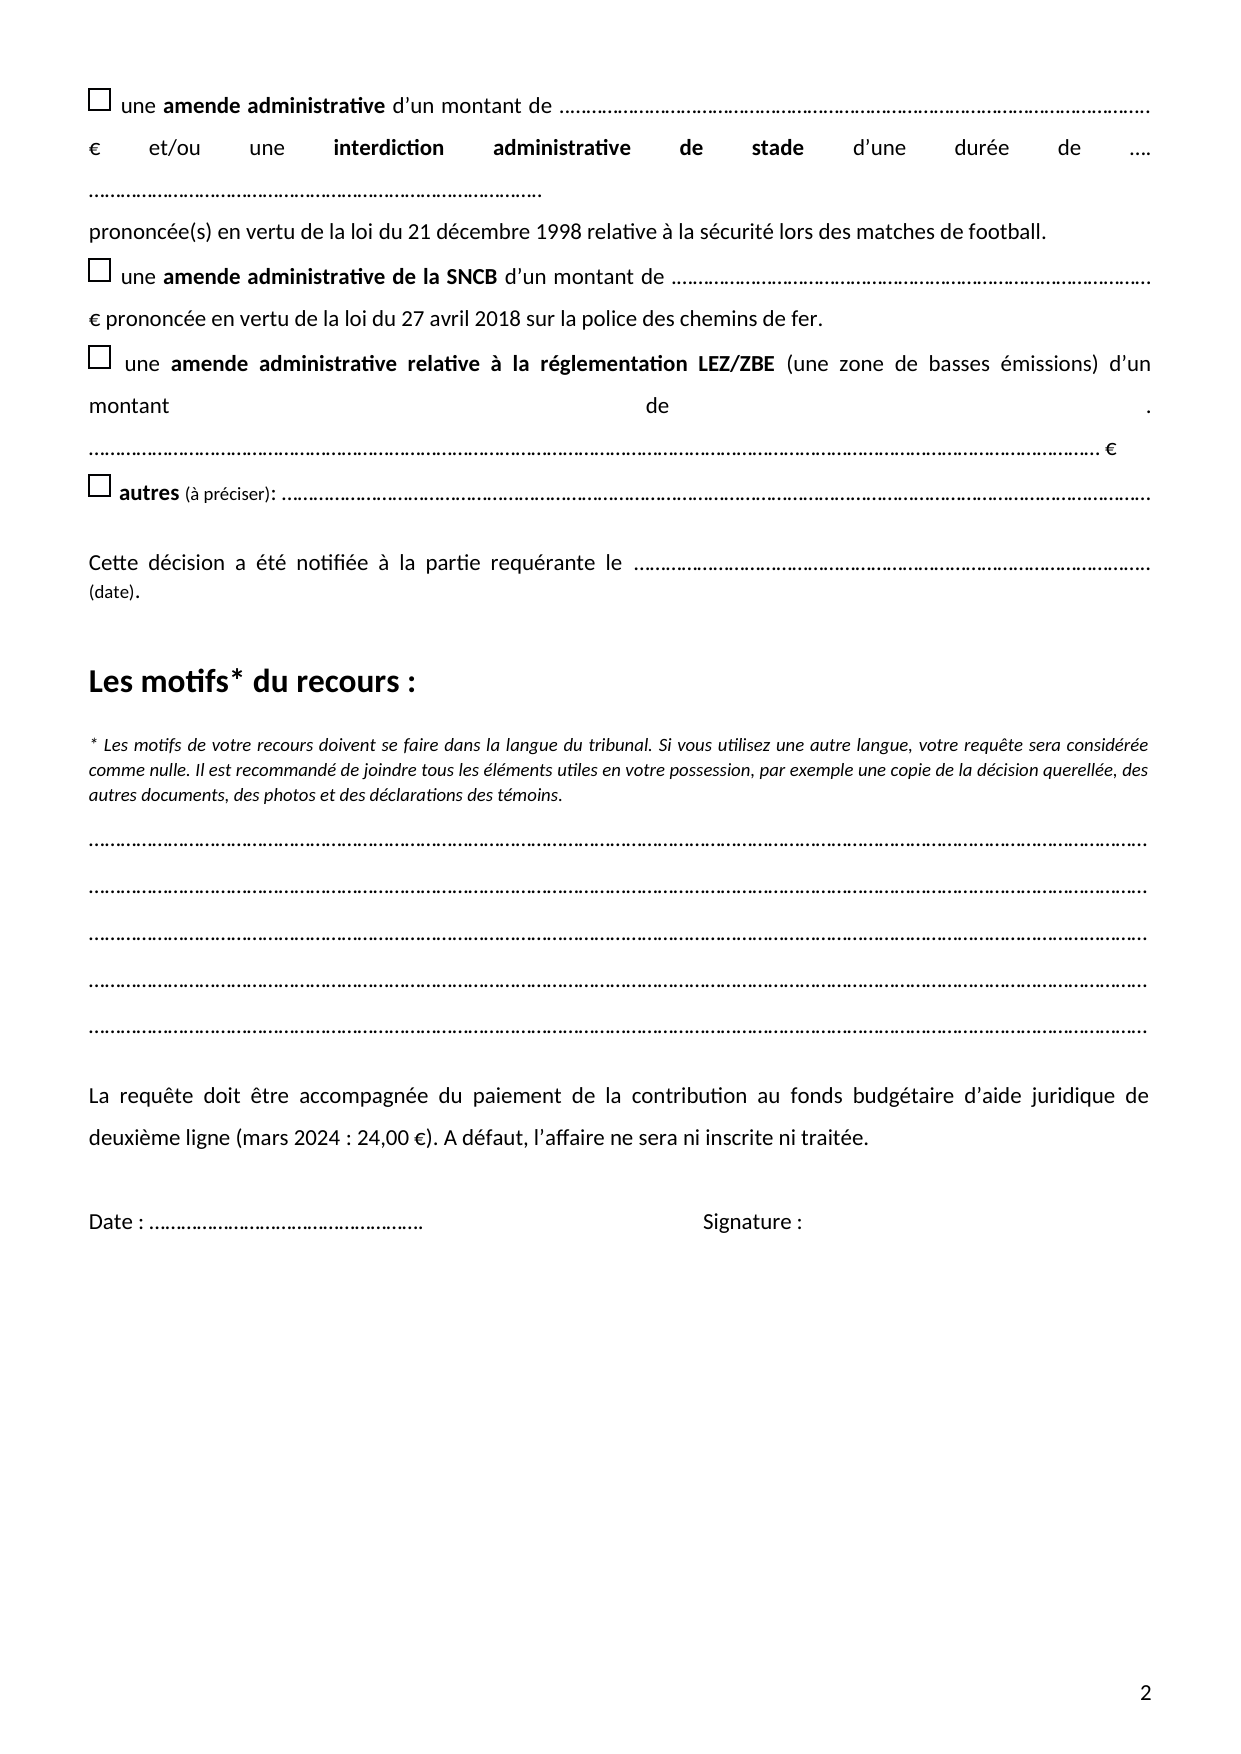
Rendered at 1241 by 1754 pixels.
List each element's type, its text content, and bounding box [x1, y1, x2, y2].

text Date : ……………………………………………. Signature : [89, 1207, 1152, 1236]
text une amende administrative de la SNCB d’un montant de .……………………………………………………………………………… € prononcée en vertu de la loi du 27 avril 2018 sur la police des chemins de fer. [89, 259, 1152, 332]
text une amende administrative relative à la réglementation LEZ/ZBE (une zone de basses émissions) d’un montant de .………………………………………………………………………………………………………………………………………………………………………… € [89, 346, 1152, 461]
text prononcée(s) en vertu de la loi du 21 décembre 1998 relative à la sécurité lors des matches de football. [89, 217, 1152, 245]
text ………………………………………………………………………………………………………………………………………………………………………………… [89, 871, 1152, 899]
text Cette décision a été notifiée à la partie requérante le …………………………………………………………………………………….. (date). [89, 548, 1152, 604]
text autres (à préciser): ………………………………………………………………………………………………………………………………………………… [89, 475, 1152, 506]
text ………………………………………………………………………………………………………………………………………………………………………………… [89, 1012, 1152, 1039]
text ………………………………………………………………………………………………………………………………………………………………………………… [89, 824, 1152, 852]
text ………………………………………………………………………………………………………………………………………………………………………………… [89, 918, 1152, 946]
text une amende administrative d’un montant de ..……………………………………………………………………………………………….. € et/ou une interdiction administrative de stade d’une durée de ….………………………………………………………………………….. [89, 89, 1152, 203]
text Les motifs* du recours : [89, 660, 1152, 701]
text * Les motifs de votre recours doivent se faire dans la langue du tribunal. Si vous utilisez une autre langue, votre requête sera considérée comme nulle. Il est recommandé de joindre tous les éléments utiles en votre possession, par exemple une copie de la décision querellée, des autres documents, des photos et des déclarations des témoins. [89, 733, 1152, 806]
text La requête doit être accompagnée du paiement de la contribution au fonds budgétaire d’aide juridique de deuxième ligne (mars 2024 : 24,00 €). A défaut, l’affaire ne sera ni inscrite ni traitée. [89, 1082, 1152, 1152]
text ………………………………………………………………………………………………………………………………………………………………………………… [89, 965, 1152, 993]
